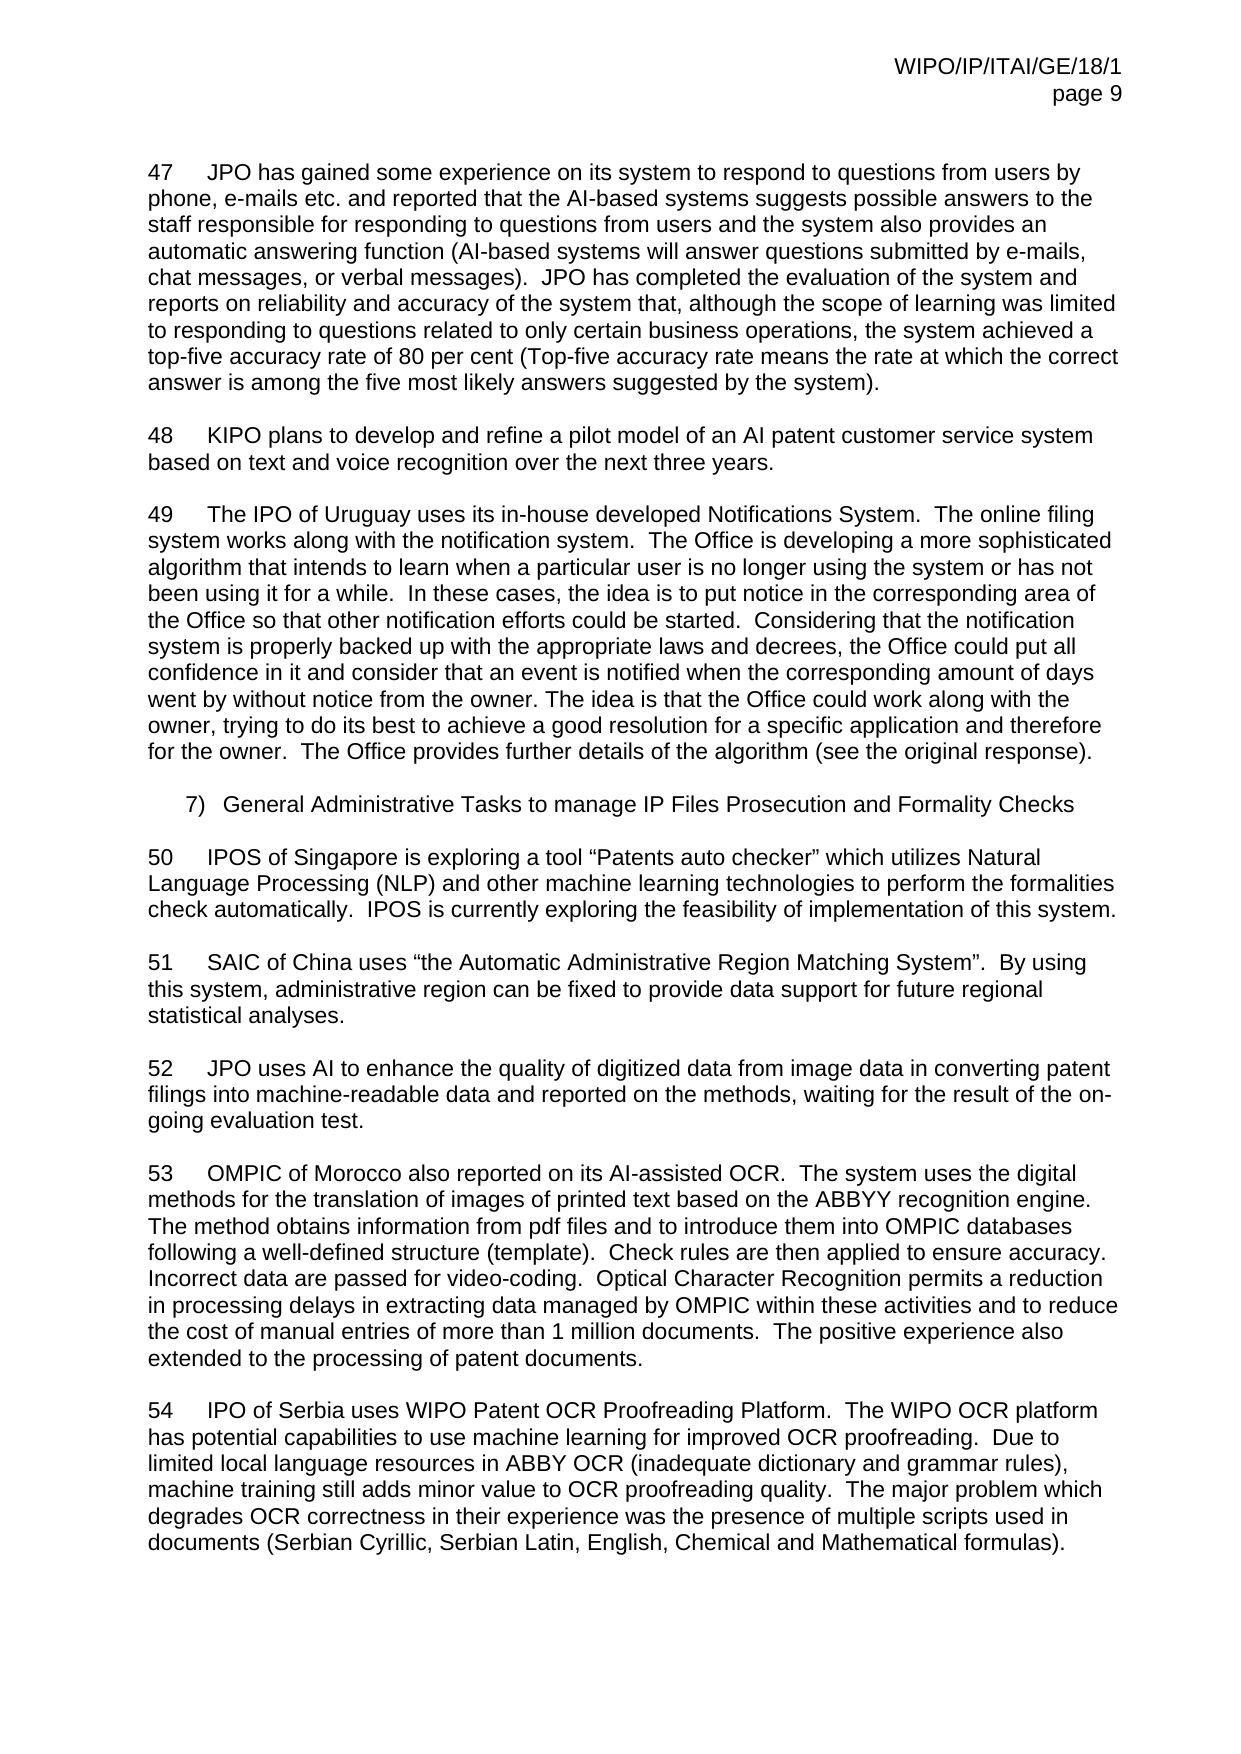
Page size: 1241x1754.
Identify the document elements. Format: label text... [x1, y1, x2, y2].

text JPO uses AI to enhance the quality of digitized data from image data in converting patent filings into machine-readable data and reported on the methods, waiting for the result of the on-going evaluation test. [148, 1054, 1122, 1134]
text IPOS of Singapore is exploring a tool “Patents auto checker” which utilizes Natural Language Processing (NLP) and other machine learning technologies to perform the formalities check automatically. IPOS is currently exploring the feasibility of implementation of this system. [148, 844, 1122, 923]
text JPO has gained some experience on its system to respond to questions from users by phone, e-mails etc. and reported that the AI-based systems suggests possible answers to the staff responsible for responding to questions from users and the system also provides an automatic answering function (AI-based systems will answer questions submitted by e-mails, chat messages, or verbal messages). JPO has completed the evaluation of the system and reports on reliability and accuracy of the system that, although the scope of learning was limited to responding to questions related to only certain business operations, the system achieved a top-five accuracy rate of 80 per cent (Top-five accuracy rate means the rate at which the correct answer is among the five most likely answers suggested by the system). [148, 158, 1122, 396]
text OMPIC of Morocco also reported on its AI-assisted OCR. The system uses the digital methods for the translation of images of printed text based on the ABBYY recognition engine. The method obtains information from pdf files and to introduce them into OMPIC databases following a well-defined structure (template). Check rules are then applied to ensure accuracy. Incorrect data are passed for video-coding. Optical Character Recognition permits a reduction in processing delays in extracting data managed by OMPIC within these activities and to reduce the cost of manual entries of more than 1 million documents. The positive experience also extended to the processing of patent documents. [148, 1160, 1122, 1371]
text KIPO plans to develop and refine a pilot model of an AI patent customer service system based on text and voice recognition over the next three years. [148, 422, 1122, 475]
text IPO of Serbia uses WIPO Patent OCR Proofreading Platform. The WIPO OCR platform has potential capabilities to use machine learning for improved OCR proofreading. Due to limited local language resources in ABBY OCR (inadequate dictionary and grammar rules), machine training still adds minor value to OCR proofreading quality. The major problem which degrades OCR correctness in their experience was the presence of multiple scripts used in documents (Serbian Cyrillic, Serbian Latin, English, Chemical and Mathematical formulas). [148, 1397, 1122, 1555]
text The IPO of Uruguay uses its in-house developed Notifications System. The online filing system works along with the notification system. The Office is developing a more sophisticated algorithm that intends to learn when a particular user is no longer using the system or has not been using it for a while. In these cases, the idea is to put notice in the corresponding area of the Office so that other notification efforts could be started. Considering that the notification system is properly backed up with the appropriate laws and decrees, the Office could put all confidence in it and consider that an event is notified when the corresponding amount of days went by without notice from the owner. The idea is that the Office could work along with the owner, trying to do its best to achieve a good resolution for a specific application and therefore for the owner. The Office provides further details of the algorithm (see the original response). [148, 501, 1122, 765]
list General Administrative Tasks to manage IP Files Prosecution and Formality Checks [185, 791, 1122, 817]
text SAIC of China uses “the Automatic Administrative Region Matching System”. By using this system, administrative region can be fixed to provide data support for future regional statistical analyses. [148, 949, 1122, 1028]
